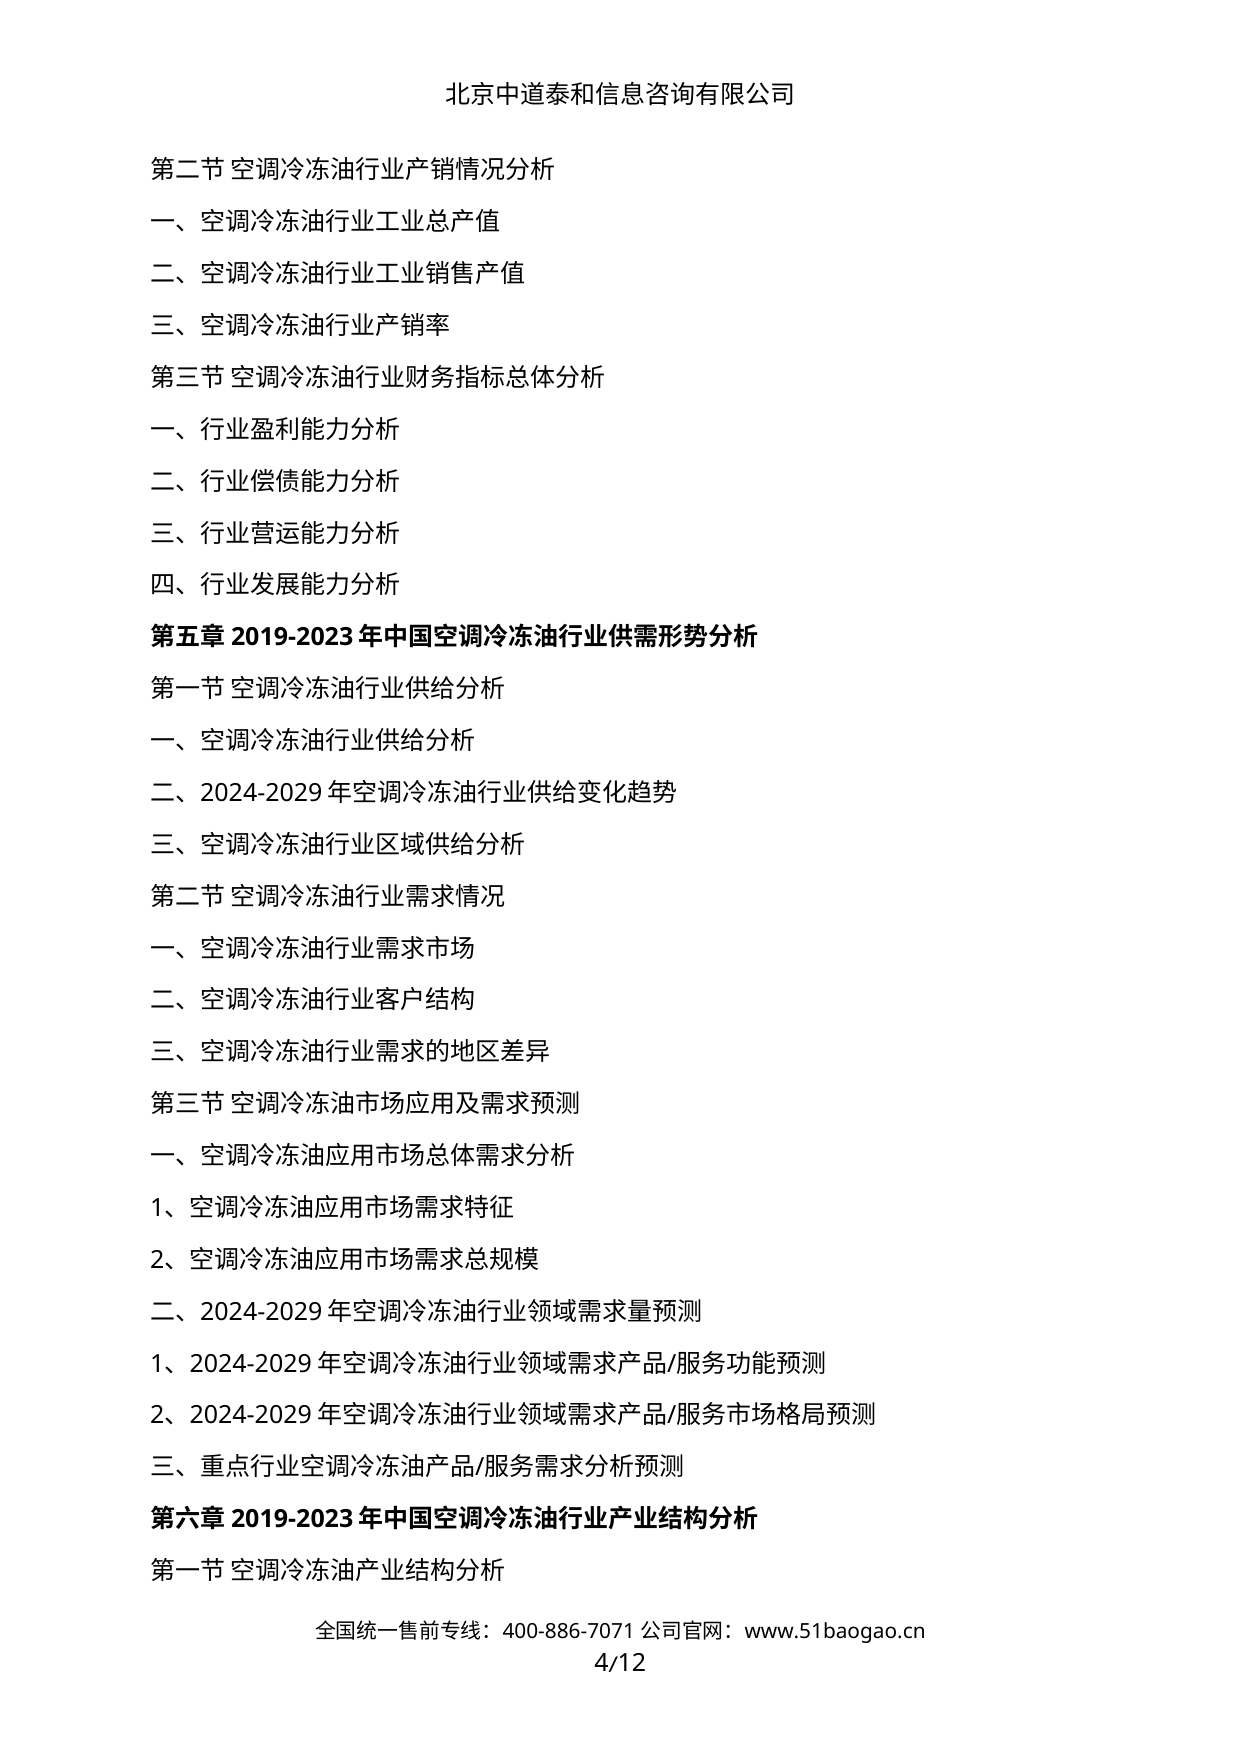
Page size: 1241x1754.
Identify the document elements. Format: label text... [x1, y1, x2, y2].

text 第三节 空调冷冻油市场应用及需求预测 [150, 1084, 1090, 1120]
text 2、空调冷冻油应用市场需求总规模 [150, 1239, 1090, 1276]
text 1、空调冷冻油应用市场需求特征 [150, 1187, 1090, 1224]
text 二、2024-2029年空调冷冻油行业供给变化趋势 [150, 772, 1090, 809]
text 第五章 2019-2023年中国空调冷冻油行业供需形势分析 [150, 617, 1090, 653]
text 二、空调冷冻油行业客户结构 [150, 980, 1090, 1016]
text 第三节 空调冷冻油行业财务指标总体分析 [150, 357, 1090, 394]
text 第六章 2019-2023年中国空调冷冻油行业产业结构分析 [150, 1499, 1090, 1535]
text 2、2024-2029年空调冷冻油行业领域需求产品/服务市场格局预测 [150, 1395, 1090, 1431]
text 一、空调冷冻油行业需求市场 [150, 928, 1090, 964]
text 第二节 空调冷冻油行业产销情况分析 [150, 150, 1090, 186]
text 一、空调冷冻油行业工业总产值 [150, 202, 1090, 238]
text 一、空调冷冻油行业供给分析 [150, 721, 1090, 757]
text 三、空调冷冻油行业区域供给分析 [150, 824, 1090, 861]
text 二、2024-2029年空调冷冻油行业领域需求量预测 [150, 1291, 1090, 1327]
text 一、空调冷冻油应用市场总体需求分析 [150, 1136, 1090, 1172]
text 二、行业偿债能力分析 [150, 461, 1090, 497]
text 三、行业营运能力分析 [150, 513, 1090, 549]
text 三、空调冷冻油行业需求的地区差异 [150, 1032, 1090, 1068]
text 第二节 空调冷冻油行业需求情况 [150, 876, 1090, 912]
text 第一节 空调冷冻油行业供给分析 [150, 669, 1090, 705]
text 二、空调冷冻油行业工业销售产值 [150, 254, 1090, 290]
text 四、行业发展能力分析 [150, 565, 1090, 601]
text 三、空调冷冻油行业产销率 [150, 306, 1090, 342]
text 第一节 空调冷冻油产业结构分析 [150, 1551, 1090, 1587]
text 1、2024-2029年空调冷冻油行业领域需求产品/服务功能预测 [150, 1343, 1090, 1379]
text 一、行业盈利能力分析 [150, 409, 1090, 446]
text 三、重点行业空调冷冻油产品/服务需求分析预测 [150, 1447, 1090, 1483]
